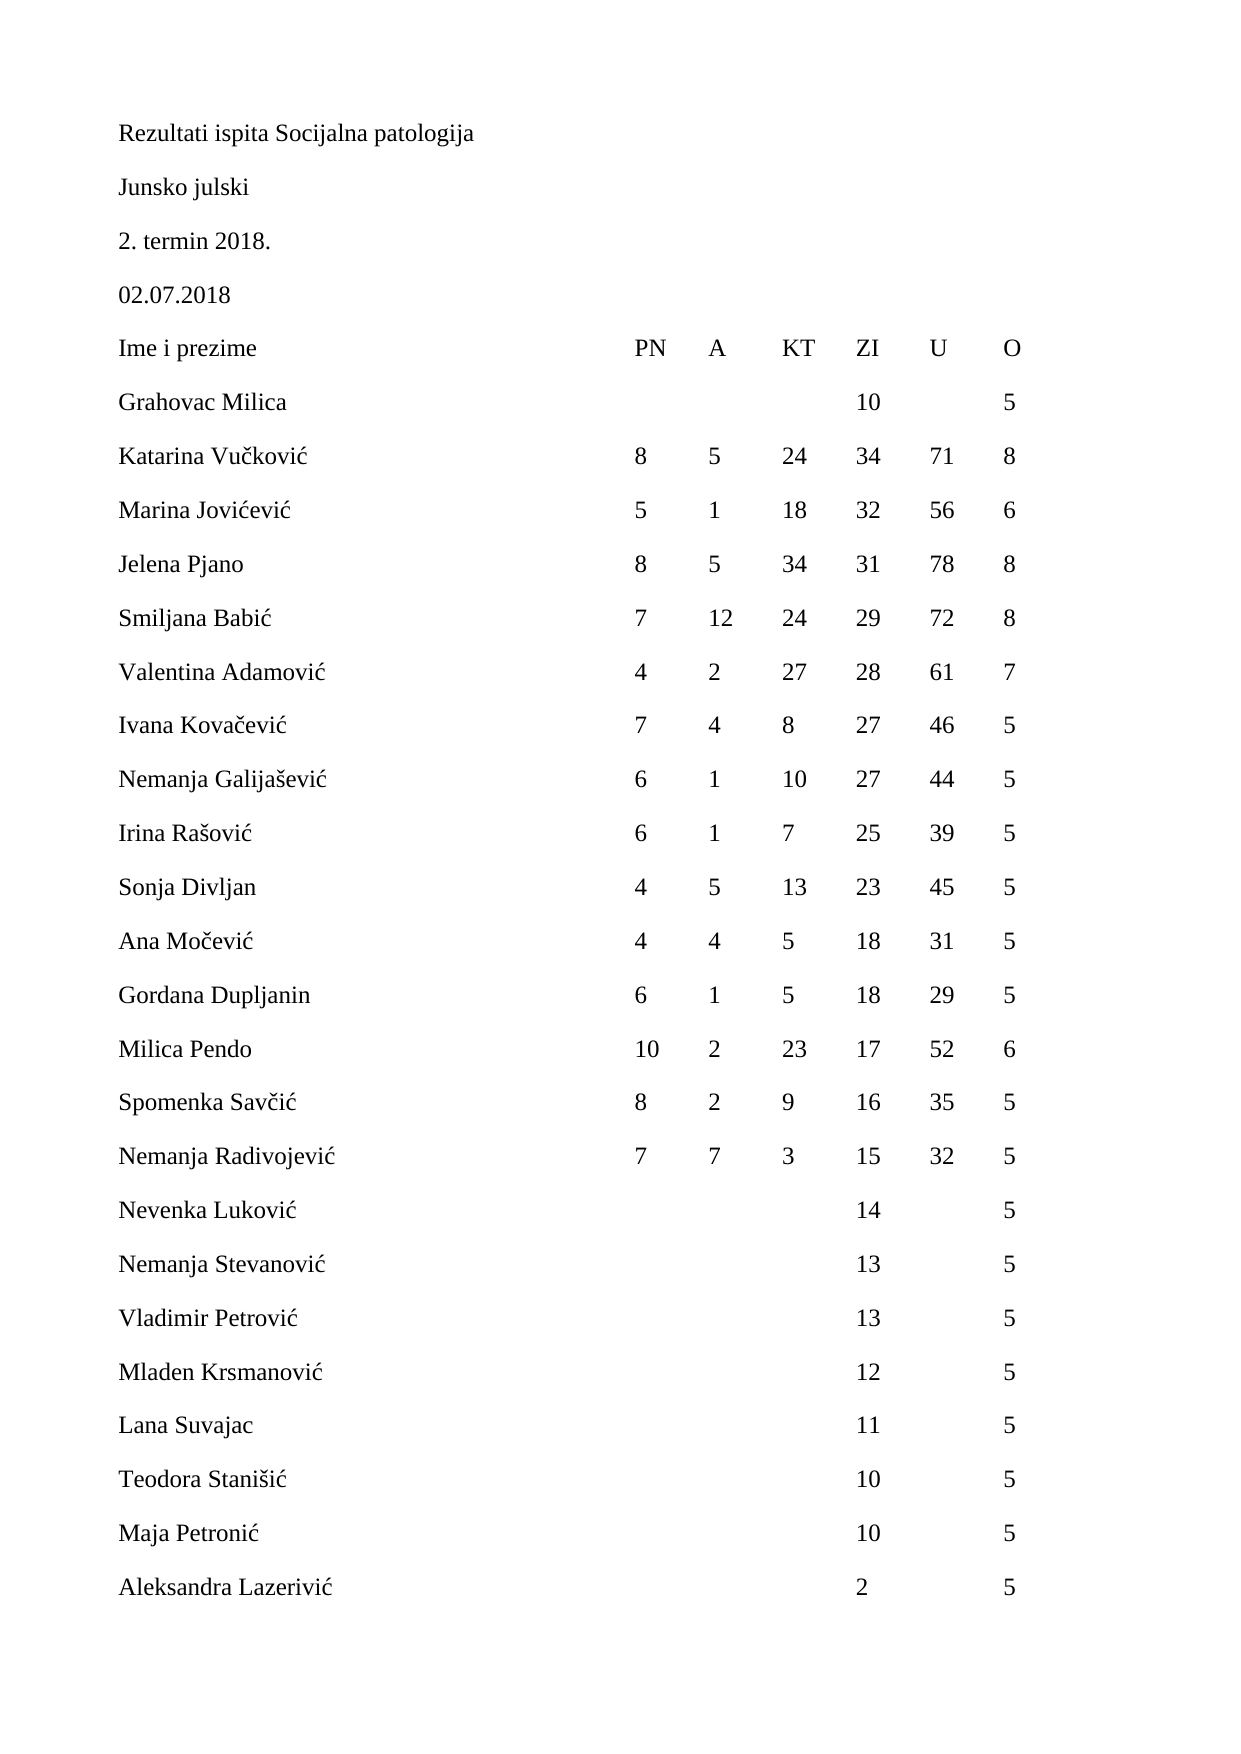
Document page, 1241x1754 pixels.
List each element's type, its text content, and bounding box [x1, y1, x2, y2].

text Nevenka Luković 14 5 [118, 1195, 1122, 1224]
text Valentina Adamović 4 2 27 28 61 7 [118, 657, 1122, 685]
text Marina Jovićević 5 1 18 32 56 6 [118, 495, 1122, 524]
text Gordana Dupljanin 6 1 5 18 29 5 [118, 980, 1122, 1008]
text Teodora Stanišić 10 5 [118, 1464, 1122, 1493]
text Maja Petronić 10 5 [118, 1518, 1122, 1547]
text Nemanja Radivojević 7 7 3 15 32 5 [118, 1141, 1122, 1170]
text Aleksandra Lazerivić 2 5 [118, 1572, 1122, 1601]
text Ana Močević 4 4 5 18 31 5 [118, 926, 1122, 955]
text Irina Rašović 6 1 7 25 39 5 [118, 818, 1122, 847]
text Junsko julski [118, 172, 1122, 201]
text Sonja Divljan 4 5 13 23 45 5 [118, 872, 1122, 901]
text Lana Suvajac 11 5 [118, 1411, 1122, 1439]
text 02.07.2018 [118, 280, 1122, 308]
text Grahovac Milica 10 5 [118, 387, 1122, 416]
text 2. termin 2018. [118, 226, 1122, 254]
text Mladen Krsmanović 12 5 [118, 1357, 1122, 1386]
text Nemanja Stevanović 13 5 [118, 1249, 1122, 1278]
text Nemanja Galijašević 6 1 10 27 44 5 [118, 764, 1122, 793]
text Smiljana Babić 7 12 24 29 72 8 [118, 603, 1122, 632]
text Rezultati ispita Socijalna patologija [118, 118, 1122, 147]
text Spomenka Savčić 8 2 9 16 35 5 [118, 1087, 1122, 1116]
text Katarina Vučković 8 5 24 34 71 8 [118, 441, 1122, 470]
text Jelena Pjano 8 5 34 31 78 8 [118, 549, 1122, 578]
text Ime i prezime PN A KT ZI U O [118, 333, 1122, 362]
text Ivana Kovačević 7 4 8 27 46 5 [118, 711, 1122, 739]
text Vladimir Petrović 13 5 [118, 1303, 1122, 1332]
text Milica Pendo 10 2 23 17 52 6 [118, 1034, 1122, 1062]
